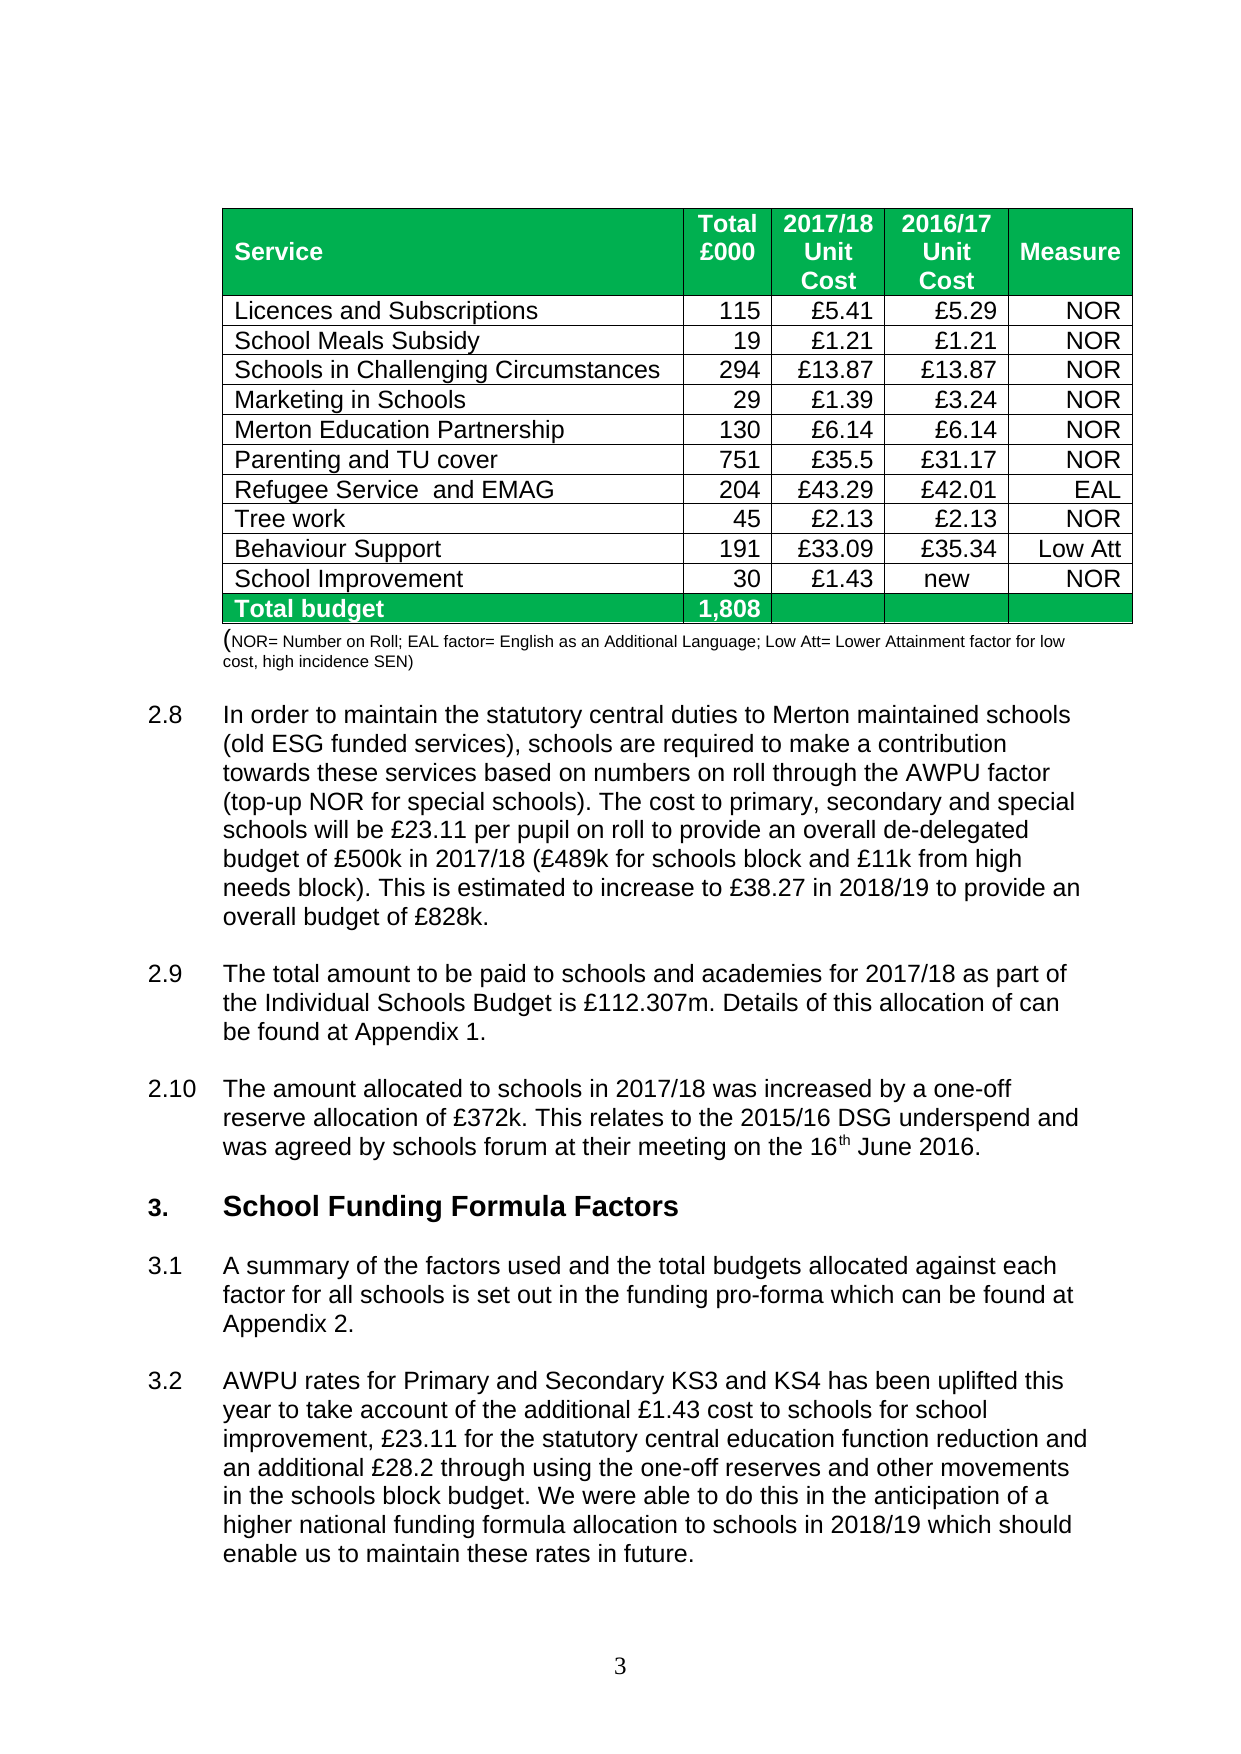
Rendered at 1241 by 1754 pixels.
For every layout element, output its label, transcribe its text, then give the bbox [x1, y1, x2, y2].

table_cell £5.29 [885, 296, 1008, 324]
table_cell £33.09 [772, 534, 884, 563]
table_cell 130 [684, 415, 771, 444]
table_cell Refugee Service and EMAG [223, 475, 683, 503]
list School Funding Formula Factors [148, 1189, 1092, 1222]
table_cell £1.43 [772, 564, 884, 593]
table_cell NOR [1009, 564, 1132, 593]
table_cell NOR [1009, 385, 1132, 414]
table_cell new [885, 564, 1008, 593]
table_cell £2.13 [885, 504, 1008, 533]
table_cell NOR [1009, 296, 1132, 324]
table_cell £6.14 [772, 415, 884, 444]
table_cell £31.17 [885, 445, 1008, 473]
table_cell Schools in Challenging Circumstances [223, 355, 683, 384]
table_header 2016/17 Unit Cost [885, 209, 1008, 295]
table_cell £35.34 [885, 534, 1008, 563]
table_cell 29 [684, 385, 771, 414]
table_cell 30 [684, 564, 771, 593]
text (NOR= Number on Roll; EAL factor= English as an Additional Language; Low Att= Lower Attainment factor for low cost, high incidence SEN) [223, 624, 1092, 671]
table_cell NOR [1009, 504, 1132, 533]
table_header Total £000 [684, 209, 771, 295]
list A summary of the factors used and the total budgets allocated against each factor for all schools is set out in the funding pro-forma which can be found at Appendix 2. [148, 1251, 1092, 1337]
table_cell [772, 594, 884, 622]
table_cell Behaviour Support [223, 534, 683, 563]
table_cell £1.21 [885, 326, 1008, 354]
table_cell EAL [1009, 475, 1132, 503]
table_cell £13.87 [885, 355, 1008, 384]
list The total amount to be paid to schools and academies for 2017/18 as part of the Individual Schools Budget is £112.307m. Details of this allocation of can be found at Appendix 1. [148, 959, 1092, 1045]
table_cell 115 [684, 296, 771, 324]
list AWPU rates for Primary and Secondary KS3 and KS4 has been uplifted this year to take account of the additional £1.43 cost to schools for school improvement, £23.11 for the statutory central education function reduction and an additional £28.2 through using the one-off reserves and other movements in the schools block budget. We were able to do this in the anticipation of a higher national funding formula allocation to schools in 2018/19 which should enable us to maintain these rates in future. [148, 1366, 1092, 1567]
table_cell £1.21 [772, 326, 884, 354]
table_cell [1009, 594, 1132, 622]
table_cell 294 [684, 355, 771, 384]
table_cell NOR [1009, 445, 1132, 473]
table_cell Parenting and TU cover [223, 445, 683, 473]
table_cell 191 [684, 534, 771, 563]
table_cell £3.24 [885, 385, 1008, 414]
list In order to maintain the statutory central duties to Merton maintained schools (old ESG funded services), schools are required to make a contribution towards these services based on numbers on roll through the AWPU factor (top-up NOR for special schools). The cost to primary, secondary and special schools will be £23.11 per pupil on roll to provide an overall de-delegated budget of £500k in 2017/18 (£489k for schools block and £11k from high needs block). This is estimated to increase to £38.27 in 2018/19 to provide an overall budget of £828k. [148, 700, 1092, 930]
table_cell NOR [1009, 326, 1132, 354]
table_cell [885, 594, 1008, 622]
table_cell £1.39 [772, 385, 884, 414]
table_cell NOR [1009, 415, 1132, 444]
table_cell 204 [684, 475, 771, 503]
table_header Measure [1009, 209, 1132, 295]
table_cell School Meals Subsidy [223, 326, 683, 354]
table_cell Licences and Subscriptions [223, 296, 683, 324]
table_cell NOR [1009, 355, 1132, 384]
table_cell Merton Education Partnership [223, 415, 683, 444]
table_cell 1,808 [684, 594, 771, 622]
table_cell Marketing in Schools [223, 385, 683, 414]
table_cell £35.5 [772, 445, 884, 473]
table_cell Low Att [1009, 534, 1132, 563]
table_cell Total budget [223, 594, 683, 622]
table_cell £6.14 [885, 415, 1008, 444]
table_cell £2.13 [772, 504, 884, 533]
table_cell £43.29 [772, 475, 884, 503]
table_cell £13.87 [772, 355, 884, 384]
table_header 2017/18 Unit Cost [772, 209, 884, 295]
table_cell £42.01 [885, 475, 1008, 503]
table_cell School Improvement [223, 564, 683, 593]
table_cell Tree work [223, 504, 683, 533]
table_cell 45 [684, 504, 771, 533]
list The amount allocated to schools in 2017/18 was increased by a one-off reserve allocation of £372k. This relates to the 2015/16 DSG underspend and was agreed by schools forum at their meeting on the 16th June 2016. [148, 1074, 1092, 1160]
table_cell 19 [684, 326, 771, 354]
table_cell 751 [684, 445, 771, 473]
table_cell £5.41 [772, 296, 884, 324]
table_header Service [223, 209, 683, 295]
